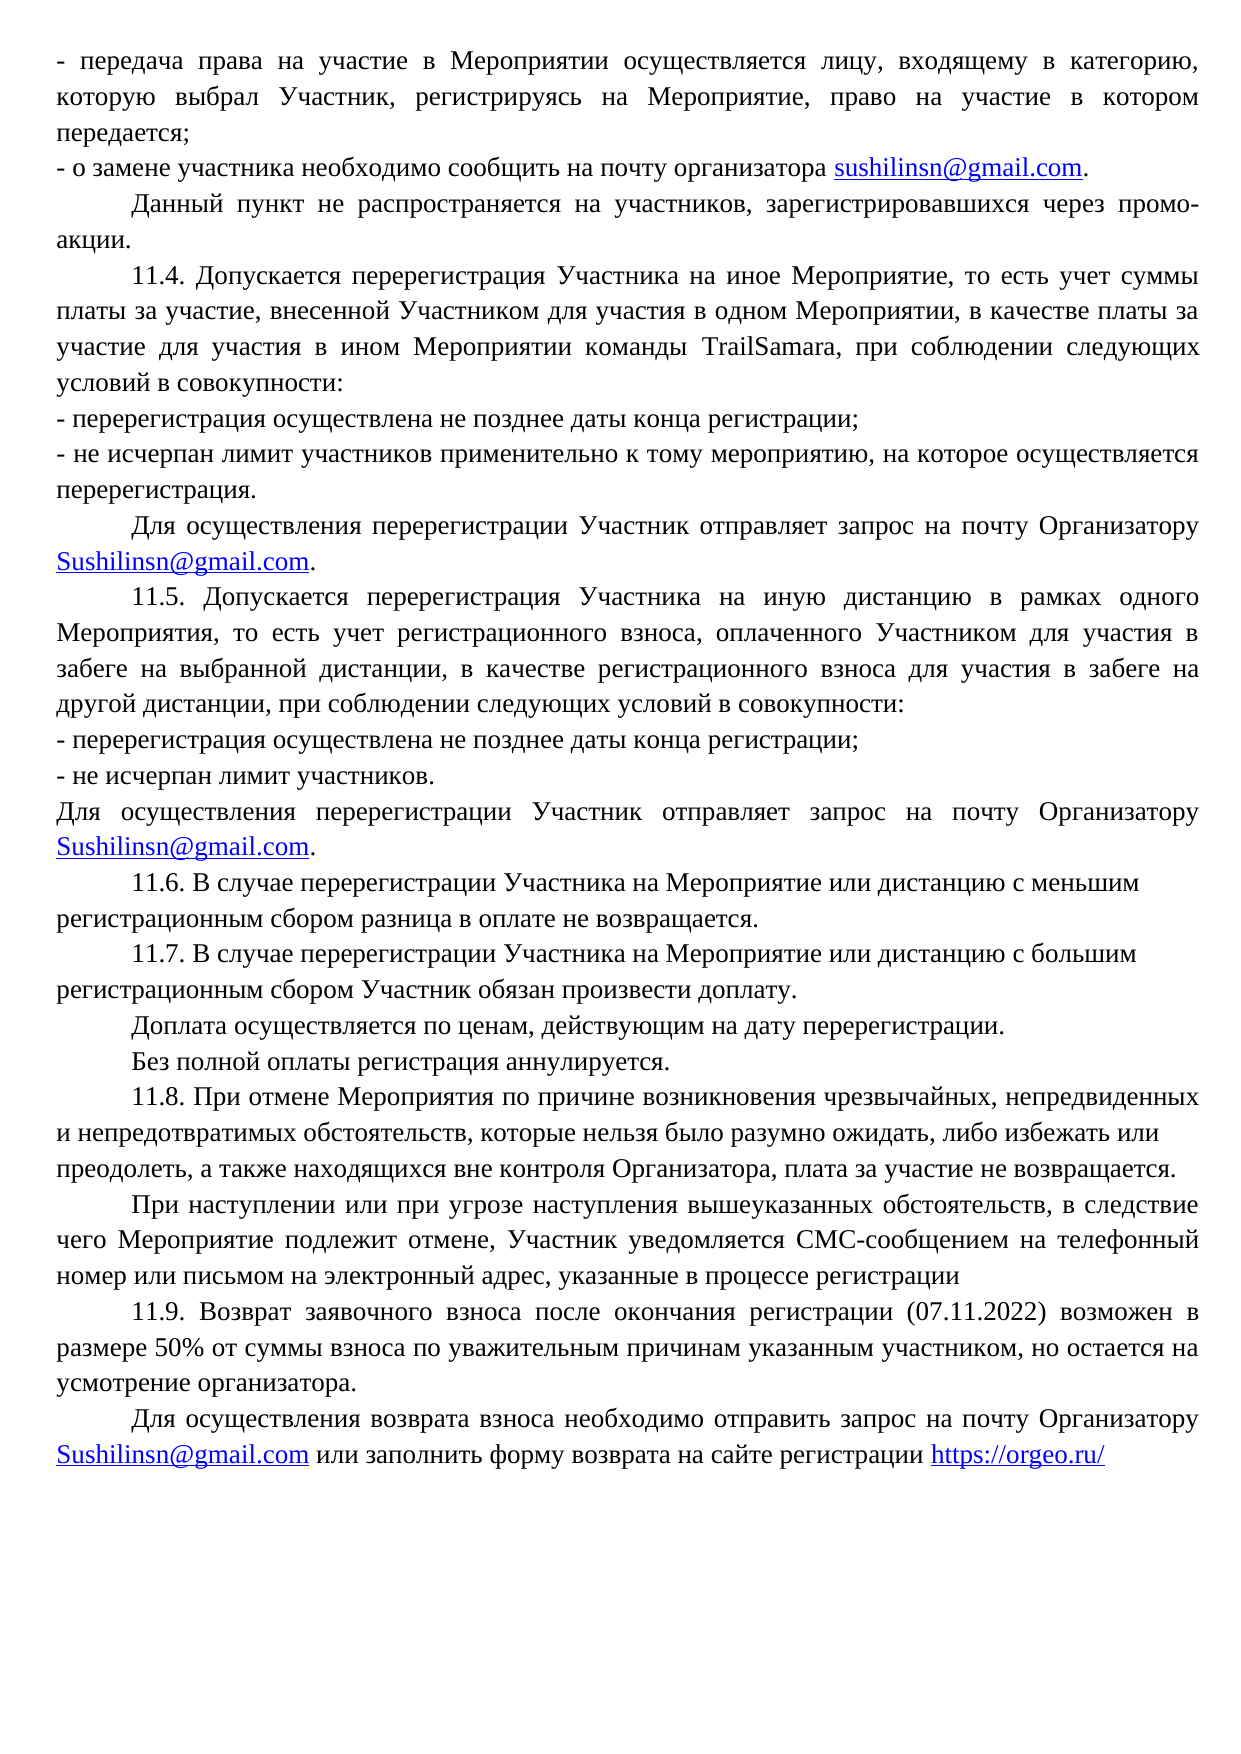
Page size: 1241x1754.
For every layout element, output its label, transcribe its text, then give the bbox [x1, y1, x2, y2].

text Доплата осуществляется по ценам, действующим на дату перерегистрации. [56, 1009, 1201, 1040]
text Для осуществления перерегистрации Участник отправляет запрос на почту Организатору Sushilinsn@gmail.com. [56, 509, 1201, 576]
text регистрационным сбором Участник обязан произвести доплату. [56, 973, 1201, 1004]
text Данный пункт не распространяется на участников, зарегистрировавшихся через промо-акции. [56, 187, 1201, 254]
text Без полной оплаты регистрация аннулируется. [56, 1045, 1201, 1076]
text 11.8. При отмене Мероприятия по причине возникновения чрезвычайных, непредвиденных и непредотвратимых обстоятельств, которые нельзя было разумно ожидать, либо избежать или [56, 1081, 1201, 1147]
text 11.5. Допускается перерегистрация Участника на иную дистанцию в рамках одного Мероприятия, то есть учет регистрационного взноса, оплаченного Участником для участия в забеге на выбранной дистанции, в качестве регистрационного взноса для участия в забеге на другой дистанции, при соблюдении следующих условий в совокупности: [56, 580, 1201, 719]
text - о замене участника необходимо сообщить на почту организатора sushilinsn@gmail.com. [56, 152, 1201, 183]
text Для осуществления возврата взноса необходимо отправить запрос на почту Организатору Sushilinsn@gmail.com или заполнить форму возврата на сайте регистрации https://orgeo.ru/ [56, 1402, 1201, 1469]
text 11.6. В случае перерегистрации Участника на Мероприятие или дистанцию с меньшим [56, 866, 1201, 897]
text преодолеть, а также находящихся вне контроля Организатора, плата за участие не возвращается. [56, 1152, 1201, 1183]
text - передача права на участие в Мероприятии осуществляется лицу, входящему в категорию, которую выбрал Участник, регистрируясь на Мероприятие, право на участие в котором передается; [56, 44, 1201, 147]
text регистрационным сбором разница в оплате не возвращается. [56, 902, 1201, 933]
text - перерегистрация осуществлена не позднее даты конца регистрации; [56, 723, 1201, 754]
text 11.4. Допускается перерегистрация Участника на иное Мероприятие, то есть учет суммы платы за участие, внесенной Участником для участия в одном Мероприятии, в качестве платы за участие для участия в ином Мероприятии команды TrailSamara, при соблюдении следующих условий в совокупности: [56, 259, 1201, 397]
text - не исчерпан лимит участников применительно к тому мероприятию, на которое осуществляется перерегистрация. [56, 437, 1201, 504]
text 11.7. В случае перерегистрации Участника на Мероприятие или дистанцию с большим [56, 938, 1201, 969]
text - перерегистрация осуществлена не позднее даты конца регистрации; [56, 402, 1201, 433]
text - не исчерпан лимит участников. [56, 759, 1201, 790]
text Для осуществления перерегистрации Участник отправляет запрос на почту Организатору Sushilinsn@gmail.com. [56, 795, 1201, 862]
text 11.9. Возврат заявочного взноса после окончания регистрации (07.11.2022) возможен в размере 50% от суммы взноса по уважительным причинам указанным участником, но остается на усмотрение организатора. [56, 1295, 1201, 1397]
text При наступлении или при угрозе наступления вышеуказанных обстоятельств, в следствие чего Мероприятие подлежит отмене, Участник уведомляется СМС-сообщением на телефонный номер или письмом на электронный адрес, указанные в процессе регистрации [56, 1188, 1201, 1290]
